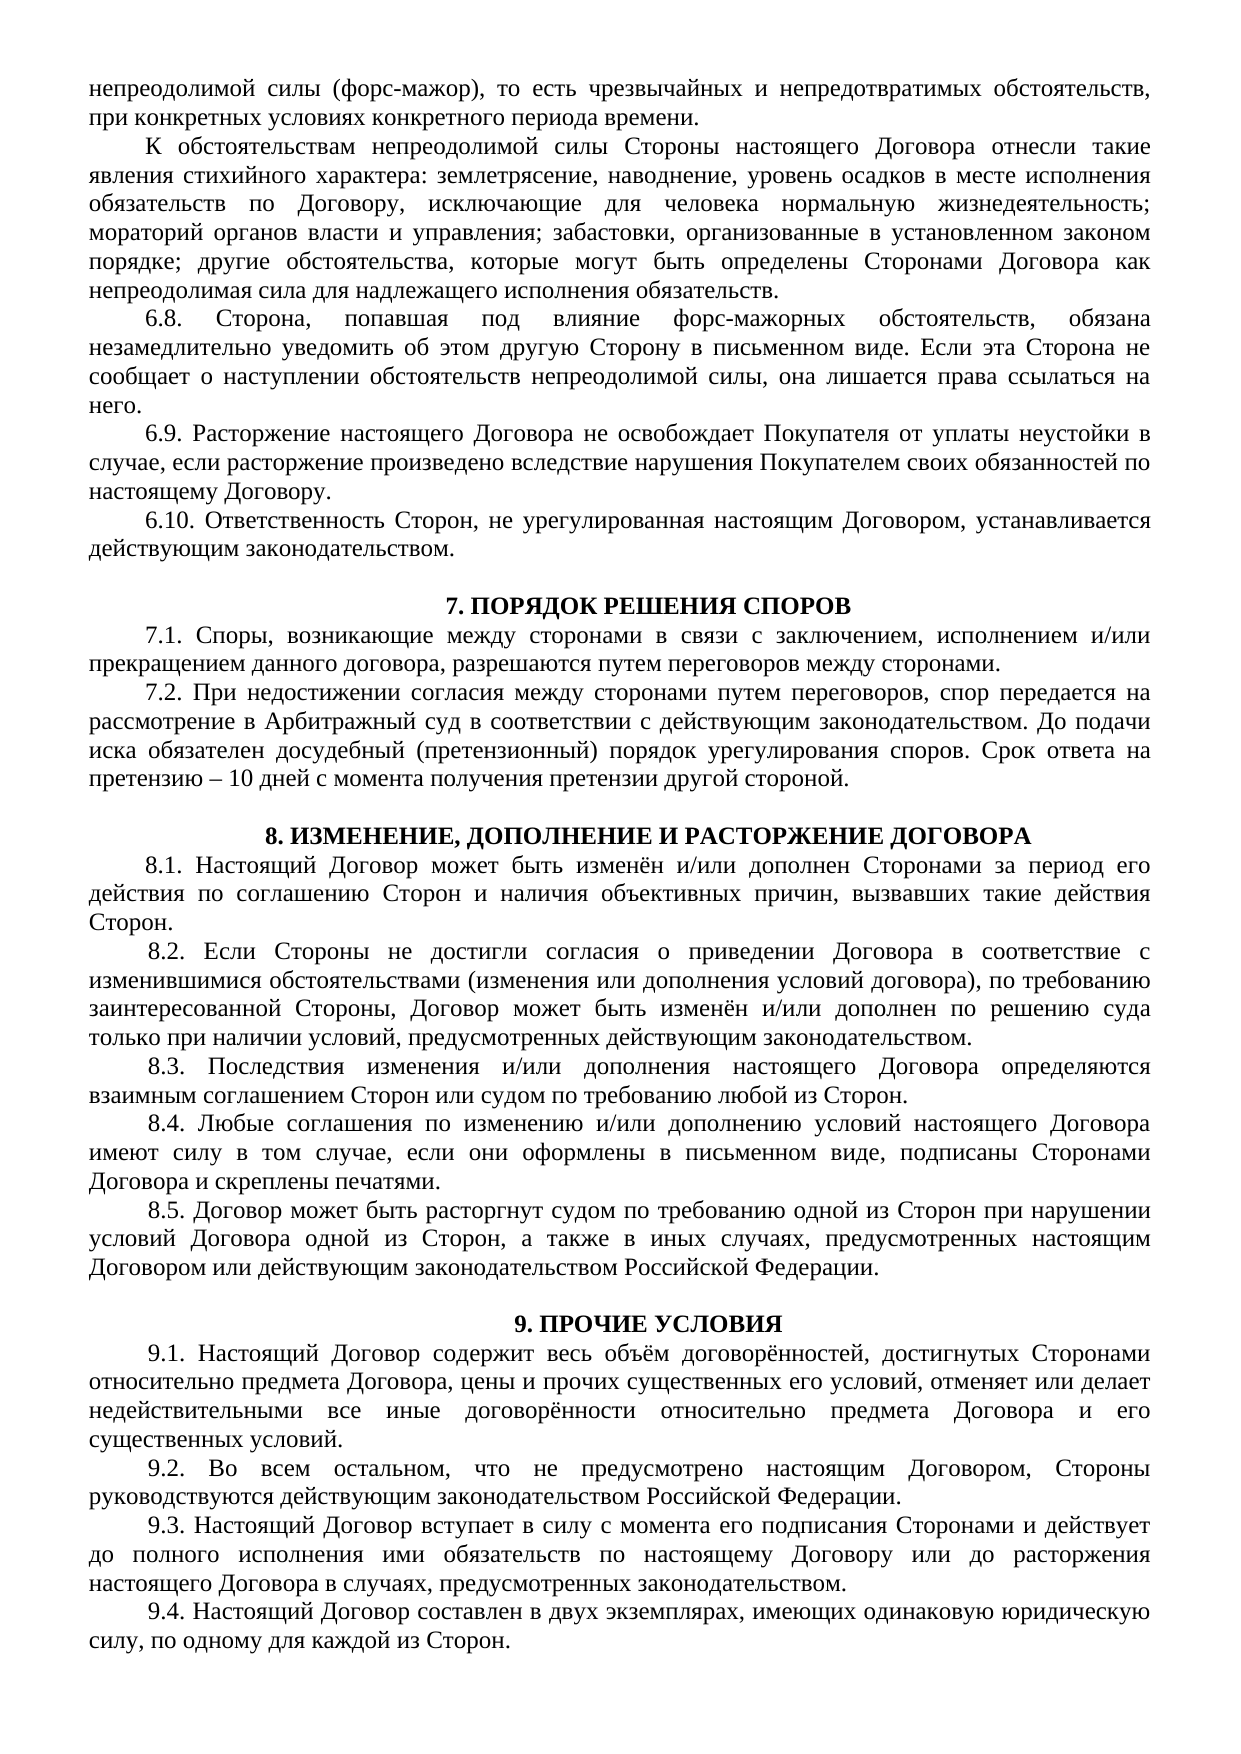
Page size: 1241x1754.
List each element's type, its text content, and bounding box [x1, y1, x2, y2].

text 7.2. При недостижении согласия между сторонами путем переговоров, спор передается на рассмотрение в Арбитражный суд в соответствии с действующим законодательством. До подачи иска обязателен досудебный (претензионный) порядок урегулирования споров. Срок ответа на претензию – 10 дней с момента получения претензии другой стороной. [89, 677, 1152, 792]
text 8.4. Любые соглашения по изменению и/или дополнению условий настоящего Договора имеют силу в том случае, если они оформлены в письменном виде, подписаны Сторонами Договора и скреплены печатями. [89, 1108, 1152, 1195]
text 8.3. Последствия изменения и/или дополнения настоящего Договора определяются взаимным соглашением Сторон или судом по требованию любой из Сторон. [89, 1051, 1152, 1108]
text 8. ИЗМЕНЕНИЕ, ДОПОЛНЕНИЕ И РАСТОРЖЕНИЕ ДОГОВОРА [89, 821, 1152, 850]
text 7. ПОРЯДОК РЕШЕНИЯ СПОРОВ [145, 591, 1152, 620]
text 7.1. Споры, возникающие между сторонами в связи с заключением, исполнением и/или прекращением данного договора, разрешаются путем переговоров между сторонами. [89, 620, 1152, 677]
text 9.1. Настоящий Договор содержит весь объём договорённостей, достигнутых Сторонами относительно предмета Договора, цены и прочих существенных его условий, отменяет или делает недействительными все иные договорённости относительно предмета Договора и его существенных условий. [89, 1338, 1152, 1453]
text 9. ПРОЧИЕ УСЛОВИЯ [89, 1309, 1152, 1338]
text 9.3. Настоящий Договор вступает в силу с момента его подписания Сторонами и действует до полного исполнения ими обязательств по настоящему Договору или до расторжения настоящего Договора в случаях, предусмотренных законодательством. [89, 1510, 1152, 1596]
text 8.1. Настоящий Договор может быть изменён и/или дополнен Сторонами за период его действия по соглашению Сторон и наличия объективных причин, вызвавших такие действия Сторон. [89, 850, 1152, 936]
text 8.5. Договор может быть расторгнут судом по требованию одной из Сторон при нарушении условий Договора одной из Сторон, а также в иных случаях, предусмотренных настоящим Договором или действующим законодательством Российской Федерации. [89, 1195, 1152, 1281]
text 6.8. Сторона, попавшая под влияние форс-мажорных обстоятельств, обязана незамедлительно уведомить об этом другую Сторону в письменном виде. Если эта Сторона не сообщает о наступлении обстоятельств непреодолимой силы, она лишается права ссылаться на него. [89, 303, 1152, 418]
text 8.2. Если Стороны не достигли согласия о приведении Договора в соответствие с изменившимися обстоятельствами (изменения или дополнения условий договора), по требованию заинтересованной Стороны, Договор может быть изменён и/или дополнен по решению суда только при наличии условий, предусмотренных действующим законодательством. [89, 936, 1152, 1051]
text К обстоятельствам непреодолимой силы Стороны настоящего Договора отнесли такие явления стихийного характера: землетрясение, наводнение, уровень осадков в месте исполнения обязательств по Договору, исключающие для человека нормальную жизнедеятельность; мораторий органов власти и управления; забастовки, организованные в установленном законом порядке; другие обстоятельства, которые могут быть определены Сторонами Договора как непреодолимая сила для надлежащего исполнения обязательств. [89, 131, 1152, 303]
text 9.2. Во всем остальном, что не предусмотрено настоящим Договором, Стороны руководствуются действующим законодательством Российской Федерации. [89, 1453, 1152, 1510]
text 6.9. Расторжение настоящего Договора не освобождает Покупателя от уплаты неустойки в случае, если расторжение произведено вследствие нарушения Покупателем своих обязанностей по настоящему Договору. [89, 418, 1152, 505]
text 6.10. Ответственность Сторон, не урегулированная настоящим Договором, устанавливается действующим законодательством. [89, 505, 1152, 562]
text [89, 73, 1152, 131]
text 9.4. Настоящий Договор составлен в двух экземплярах, имеющих одинаковую юридическую силу, по одному для каждой из Сторон. [89, 1596, 1152, 1654]
